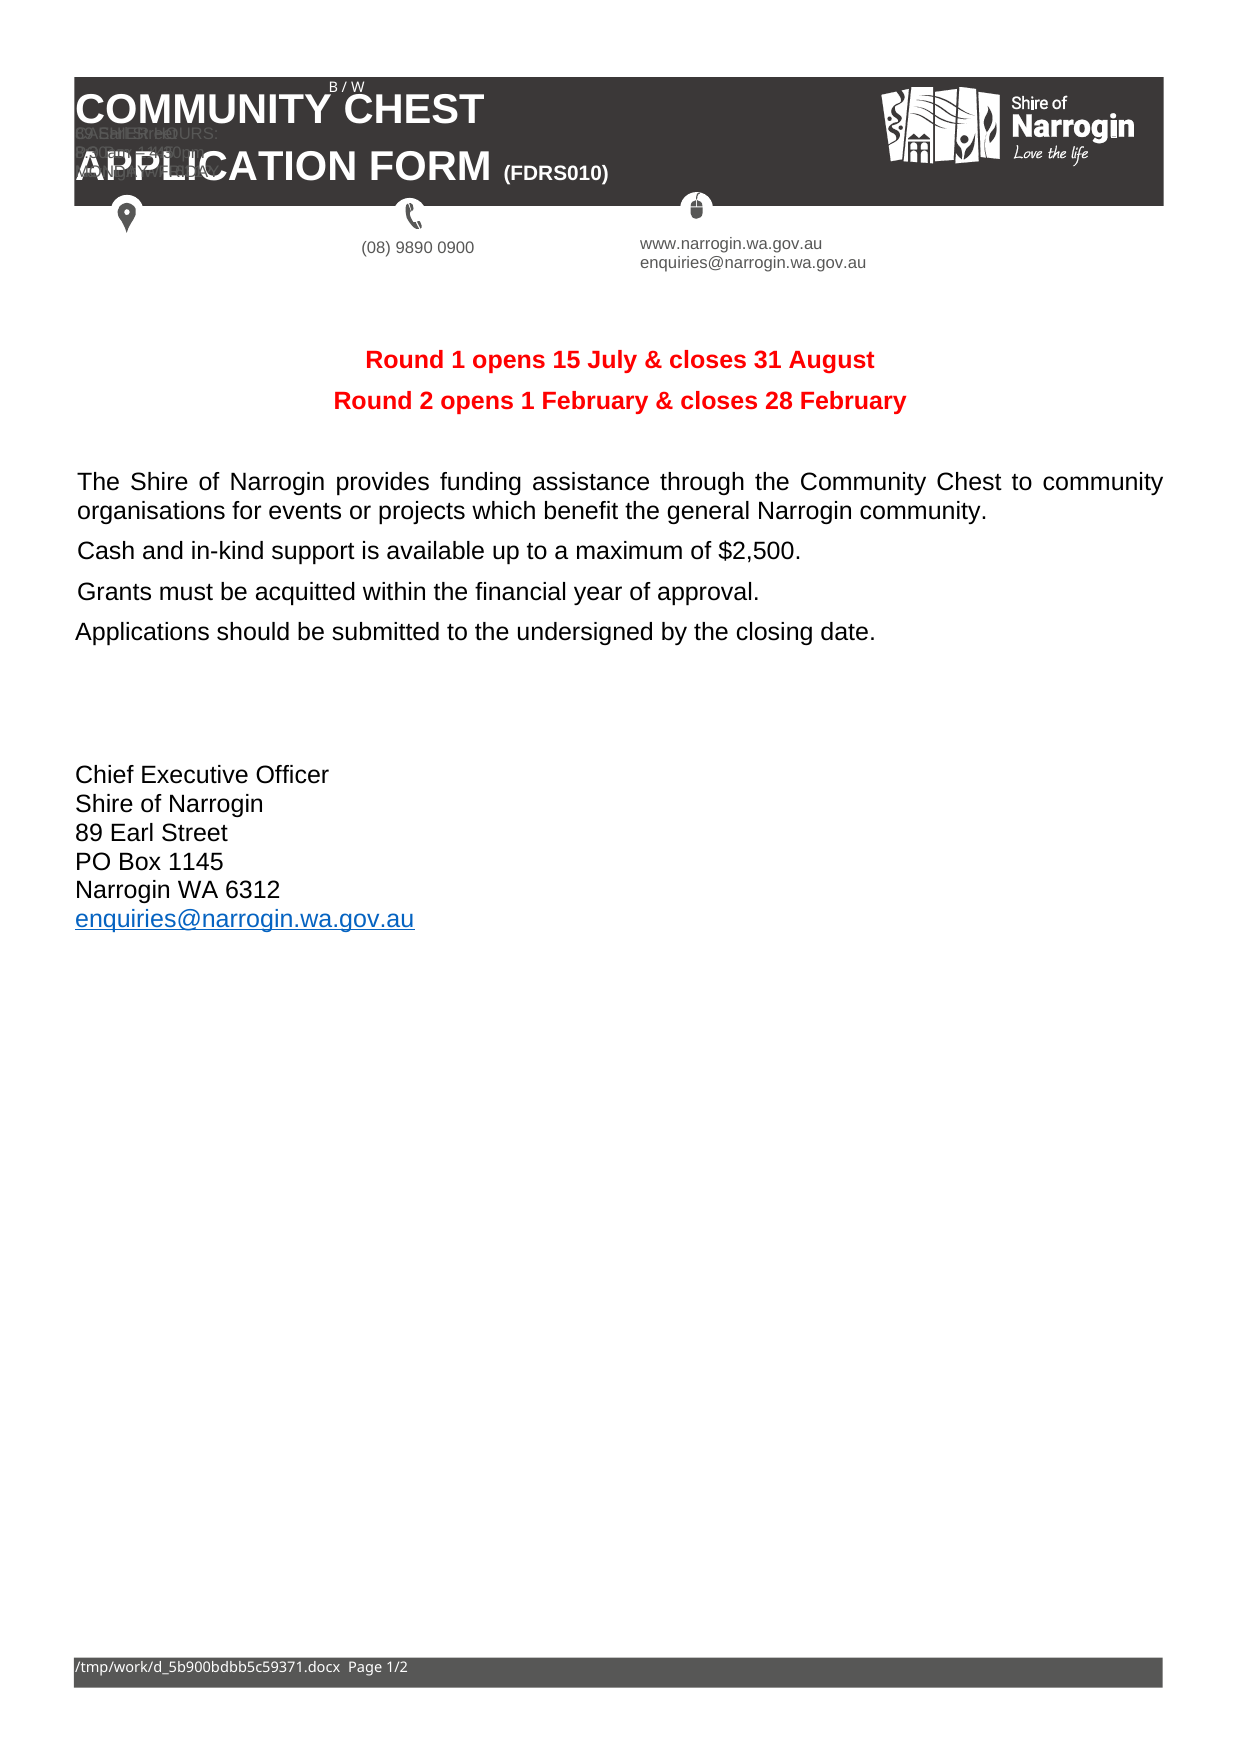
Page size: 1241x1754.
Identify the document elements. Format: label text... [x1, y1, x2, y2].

text Applications should be submitted to the undersigned by the closing date. [75, 617, 1165, 646]
text Round 2 opens 1 February & closes 28 February [75, 386, 1165, 415]
text Cash and in-kind support is available up to a maximum of $2,500. [77, 536, 1165, 565]
text Chief Executive Officer [75, 761, 1165, 789]
text Shire of Narrogin [75, 789, 1165, 818]
text The Shire of Narrogin provides funding assistance through the Community Chest to community organisations for events or projects which benefit the general Narrogin community. [77, 467, 1165, 525]
text PO Box 1145 [75, 847, 1165, 876]
text Narrogin WA 6312 [75, 876, 1165, 904]
text 89 Earl Street [75, 818, 1165, 847]
text enquiries@narrogin.wa.gov.au [75, 904, 1165, 933]
text Grants must be acquitted within the financial year of approval. [77, 577, 1165, 605]
text Round 1 opens 15 July & closes 31 August [75, 345, 1165, 373]
